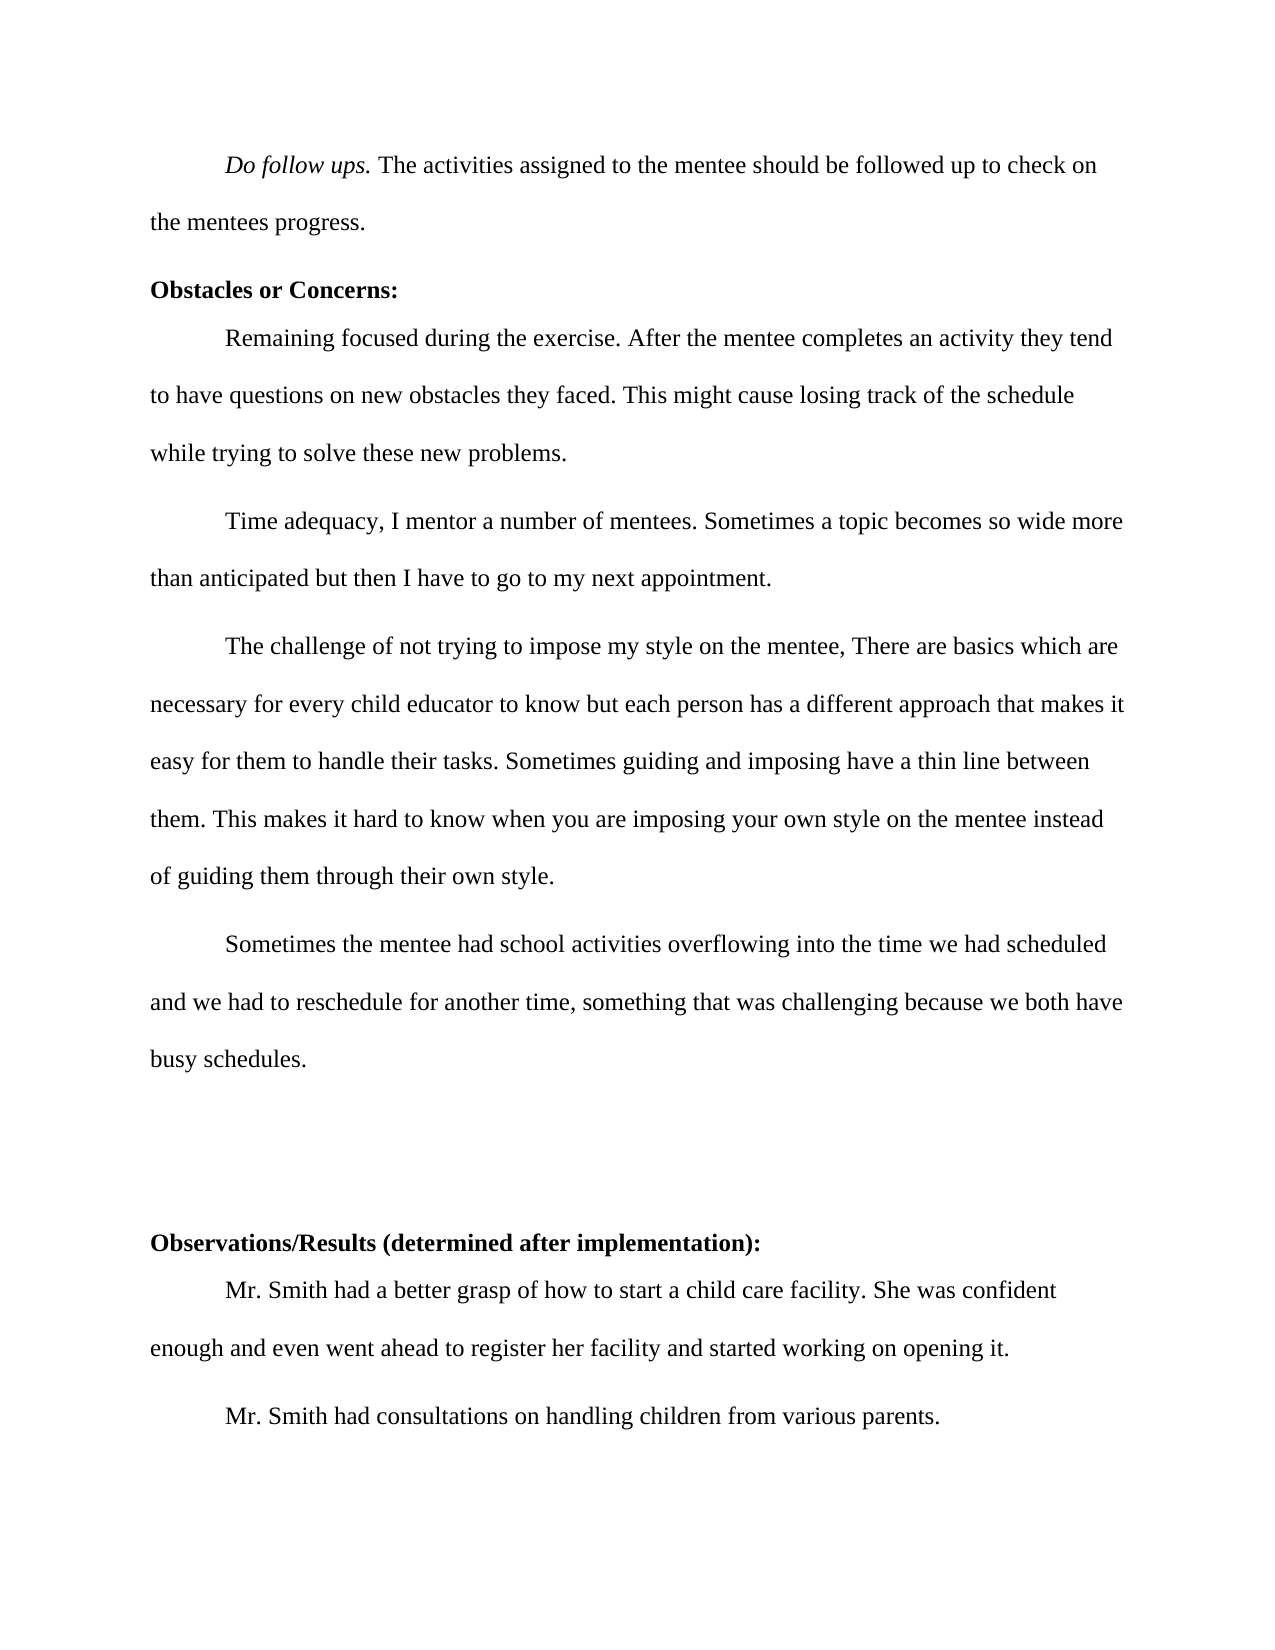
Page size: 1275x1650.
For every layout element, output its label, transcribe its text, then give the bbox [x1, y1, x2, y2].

text Mr. Smith had a better grasp of how to start a child care facility. She was confident enough and even went ahead to register her facility and started working on opening it. [150, 1276, 1125, 1362]
text Time adequacy, I mentor a number of mentees. Sometimes a topic becomes so wide more than anticipated but then I have to go to my next appointment. [150, 506, 1125, 592]
text The challenge of not trying to impose my style on the mentee, There are basics which are necessary for every child educator to know but each person has a different approach that makes it easy for them to handle their tasks. Sometimes guiding and imposing have a thin line between them. This makes it hard to know when you are imposing your own style on the mentee instead of guiding them through their own style. [150, 631, 1125, 890]
text Sometimes the mentee had school activities overflowing into the time we had scheduled and we had to reschedule for another time, something that was challenging because we both have busy schedules. [150, 929, 1125, 1073]
text Obstacles or Concerns: [150, 275, 1125, 304]
text Remaining focused during the exercise. After the mentee completes an activity they tend to have questions on new obstacles they faced. This might cause losing track of the schedule while trying to solve these new problems. [150, 323, 1125, 467]
text Do follow ups. The activities assigned to the mentee should be followed up to check on the mentees progress. [150, 150, 1125, 236]
text Mr. Smith had consultations on handling children from various parents. [150, 1401, 1125, 1430]
text Observations/Results (determined after implementation): [150, 1228, 1125, 1257]
